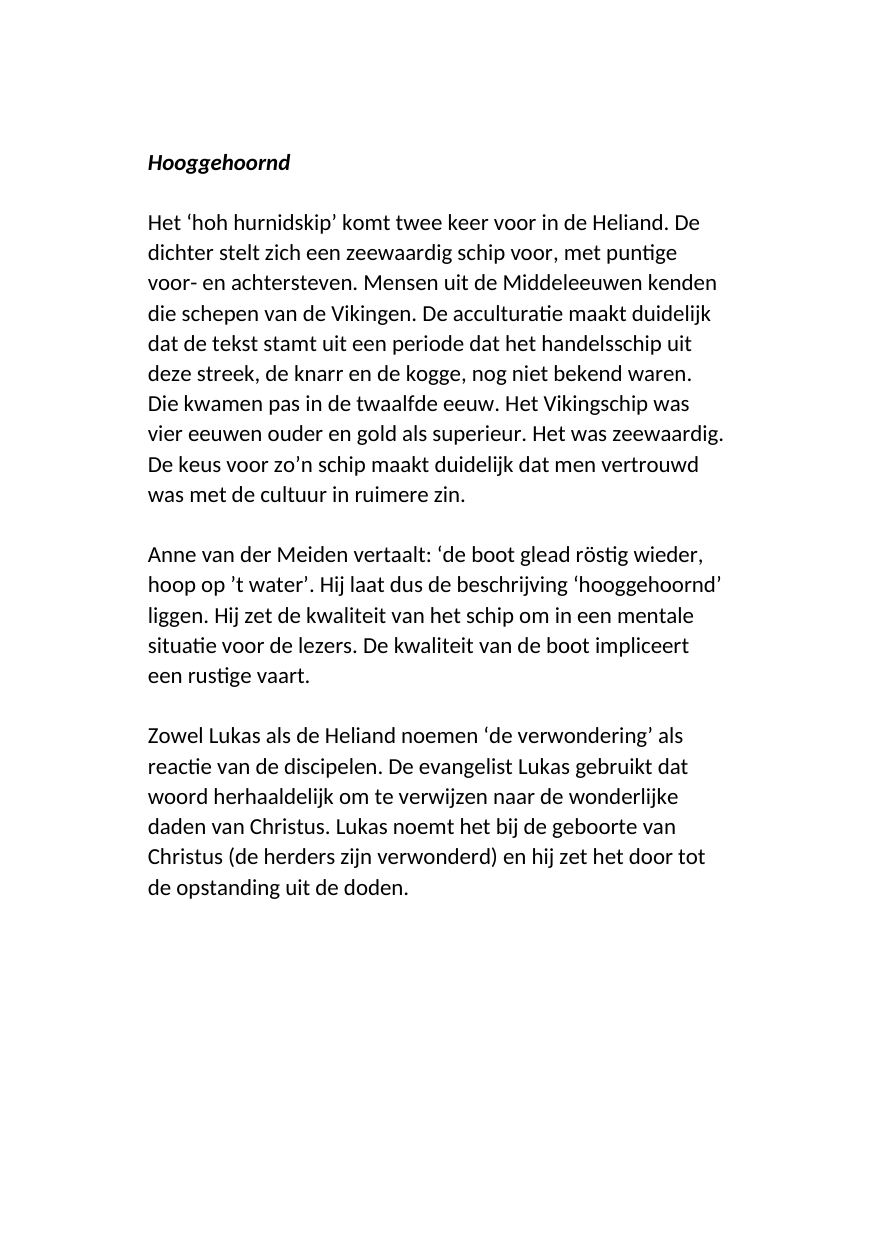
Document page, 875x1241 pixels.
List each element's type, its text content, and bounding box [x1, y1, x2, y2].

text Hooggehoornd Het ‘hoh hurnidskip’ komt twee keer voor in de Heliand. De dichter stelt zich een zeewaardig schip voor, met puntige voor- en achtersteven. Mensen uit de Middeleeuwen kenden die schepen van de Vikingen. De acculturatie maakt duidelijk dat de tekst stamt uit een periode dat het handelsschip uit deze streek, de knarr en de kogge, nog niet bekend waren. Die kwamen pas in de twaalfde eeuw. Het Vikingschip was vier eeuwen ouder en gold als superieur. Het was zeewaardig. De keus voor zo’n schip maakt duidelijk dat men vertrouwd was met de cultuur in ruimere zin. Anne van der Meiden vertaalt: ‘de boot glead röstig wieder, hoop op ’t water’. Hij laat dus de beschrijving ‘hooggehoornd’ liggen. Hij zet de kwaliteit van het schip om in een mentale situatie voor de lezers. De kwaliteit van de boot impliceert een rustige vaart. Zowel Lukas als de Heliand noemen ‘de verwondering’ als reactie van de discipelen. De evangelist Lukas gebruikt dat woord herhaaldelijk om te verwijzen naar de wonderlijke daden van Christus. Lukas noemt het bij de geboorte van Christus (de herders zijn verwonderd) en hij zet het door tot de opstanding uit de doden. [148, 148, 726, 961]
